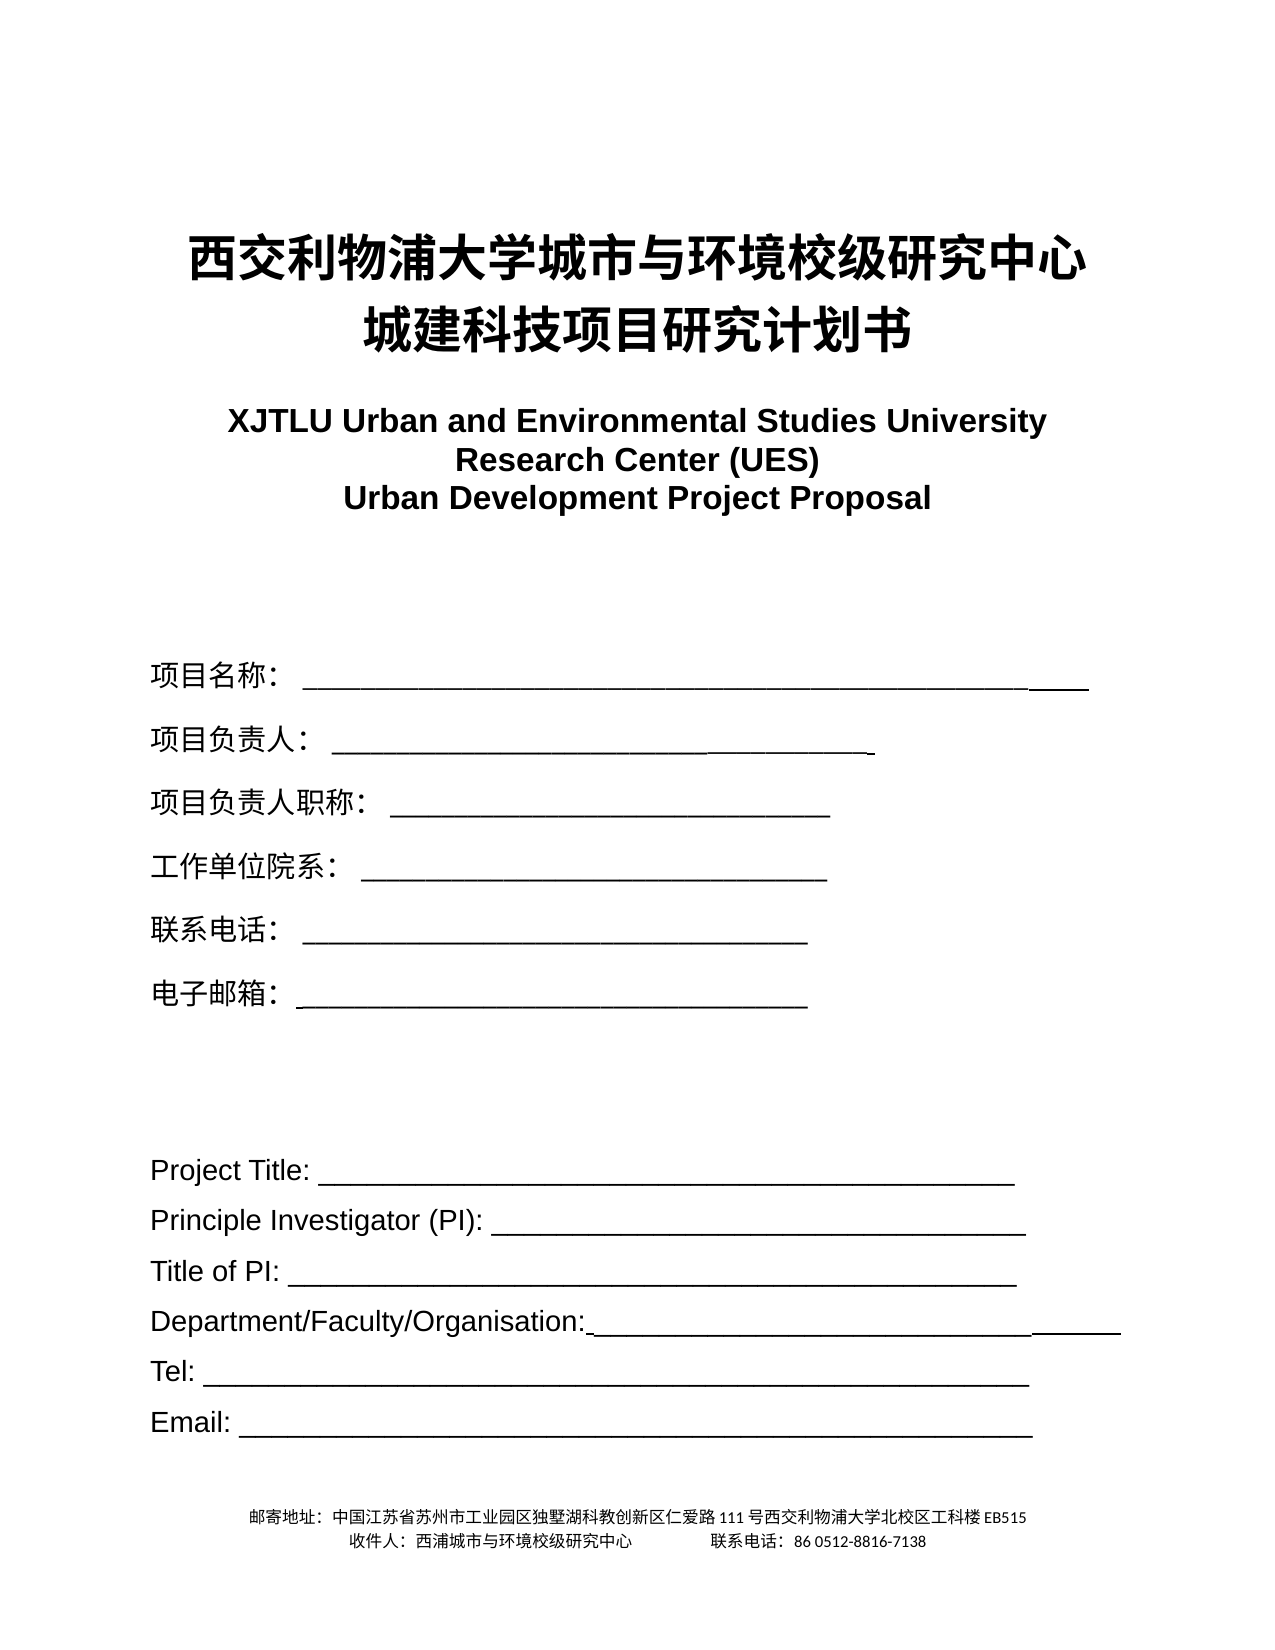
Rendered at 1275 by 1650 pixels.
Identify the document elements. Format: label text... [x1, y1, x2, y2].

text 项目负责人职称： __________________________________ [150, 780, 1125, 822]
text Email: _________________________________________________ [150, 1404, 1125, 1438]
text Project Title: ___________________________________________ [150, 1153, 1125, 1187]
text XJTLU Urban and Environmental Studies University Research Center (UES) [150, 401, 1125, 478]
text 电子邮箱： _______________________________________ [150, 971, 1125, 1013]
text Title of PI: _____________________________________________ [150, 1254, 1125, 1287]
text Principle Investigator (PI): _________________________________ [150, 1203, 1125, 1237]
text Department/Faculty/Organisation: ___________________________ [150, 1304, 1125, 1337]
text 项目名称： __________________________________________________ [150, 653, 1125, 695]
text Tel: ___________________________________________________ [150, 1354, 1125, 1388]
text 工作单位院系： ____________________________________ [150, 843, 1125, 886]
text 项目负责人： ________________________________________ [150, 716, 1125, 759]
text 城建科技项目研究计划书 [150, 291, 1125, 363]
text 西交利物浦大学城市与环境校级研究中心 [150, 218, 1125, 291]
text 联系电话： _______________________________________ [150, 907, 1125, 949]
text Urban Development Project Proposal [150, 478, 1125, 517]
